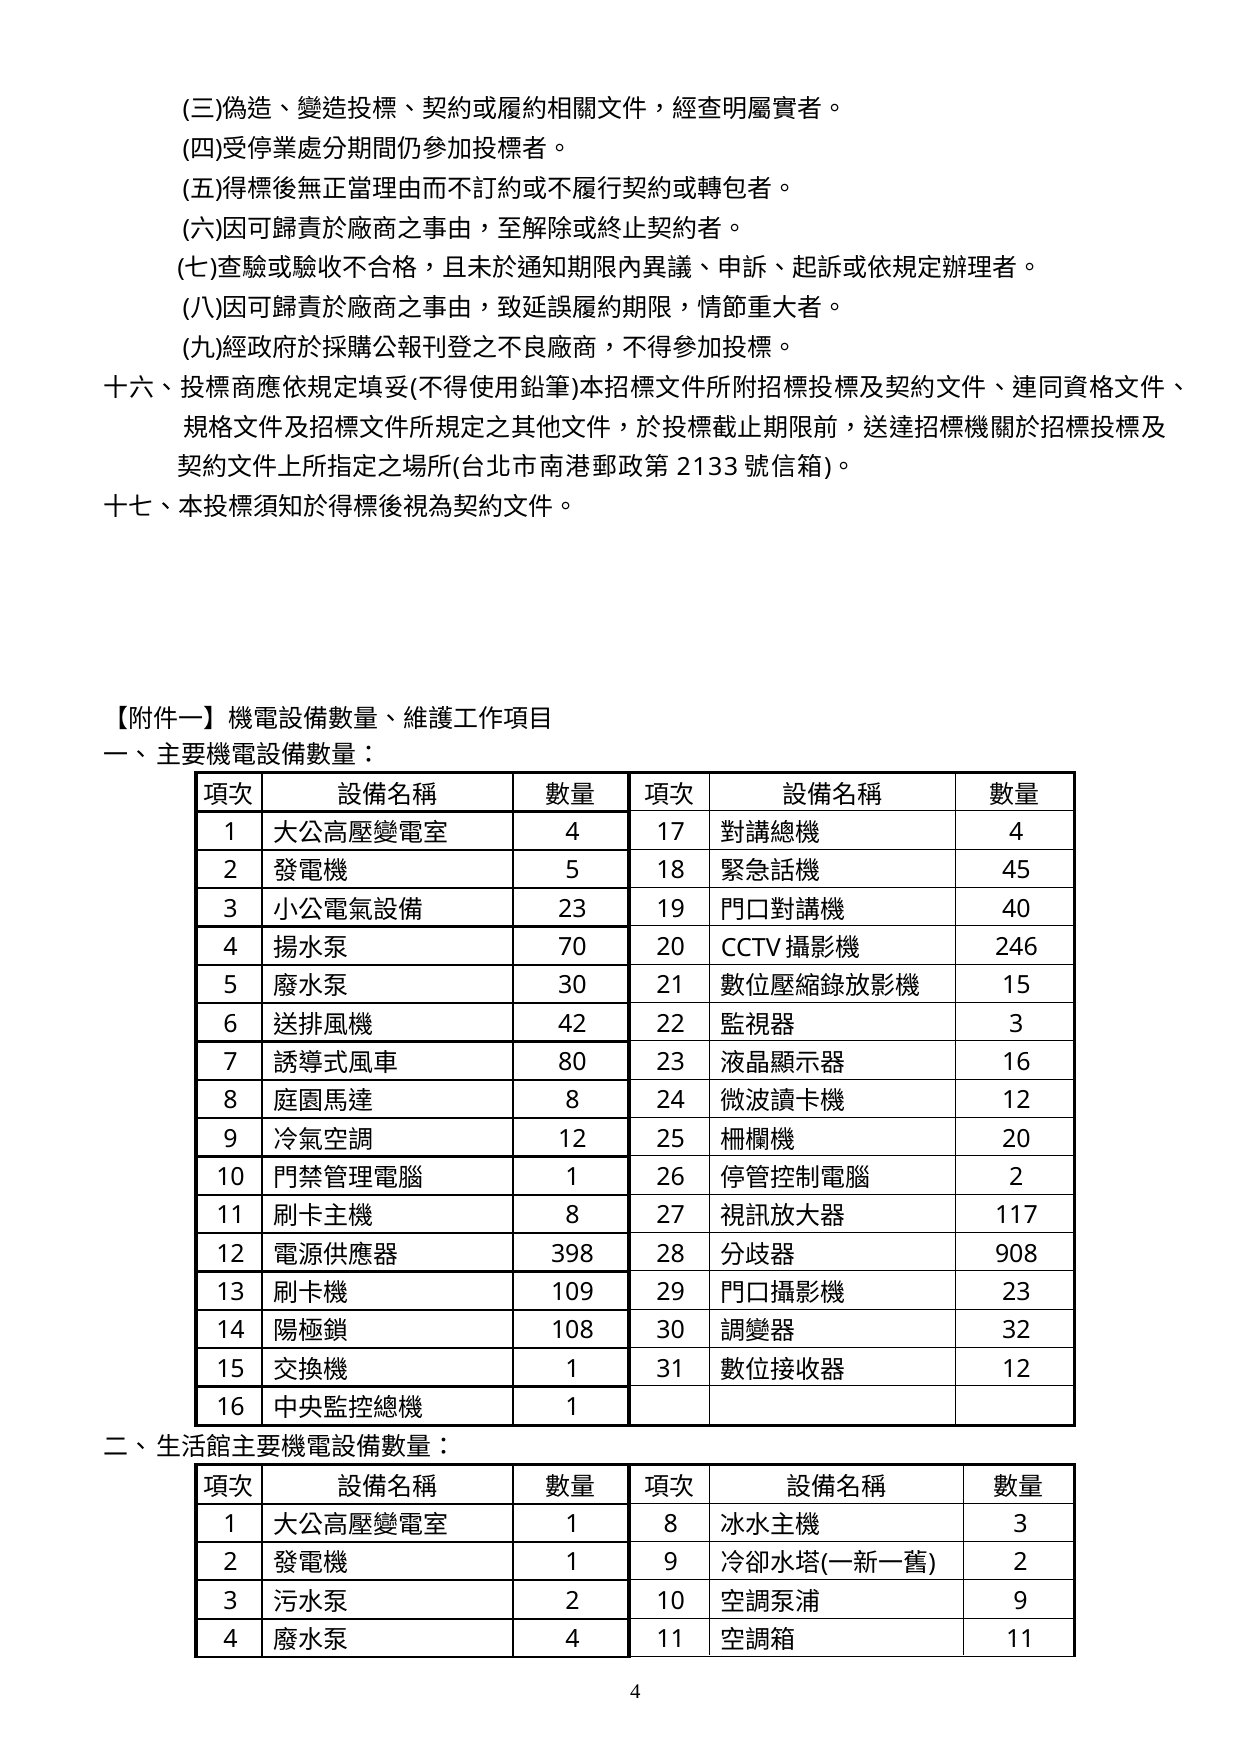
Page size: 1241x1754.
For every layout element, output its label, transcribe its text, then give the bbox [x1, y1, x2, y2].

table_cell 108 [514, 1311, 627, 1347]
table_header 數量 [514, 1466, 627, 1502]
table_header 設備名稱 [710, 1466, 963, 1502]
table_cell 17 [631, 811, 709, 849]
table_cell 分歧器 [710, 1233, 955, 1270]
table_cell 26 [631, 1156, 709, 1194]
table_cell 9 [964, 1580, 1073, 1617]
table_cell [631, 1386, 709, 1424]
table_cell 8 [198, 1081, 261, 1117]
table_cell [956, 1386, 1073, 1424]
table_cell 5 [514, 851, 627, 887]
table_cell 1 [198, 1505, 261, 1541]
table_cell 11 [964, 1619, 1073, 1656]
table_cell 24 [631, 1080, 709, 1117]
table_cell 27 [631, 1195, 709, 1232]
table_cell 31 [631, 1348, 709, 1385]
table_cell 398 [514, 1234, 627, 1270]
table_cell 5 [198, 966, 261, 1002]
text 十六、投標商應依規定填妥(不得使用鉛筆)本招標文件所附招標投標及契約文件、連同資格文件、 規格文件及招標文件所規定之其他文件，於投標截止期限前，送達招標機關於招標投標及契約文件上所指定之場所(台北市南港郵政第2133號信箱)。 [103, 367, 1167, 483]
table_header 設備名稱 [710, 774, 955, 810]
table_cell 23 [956, 1271, 1073, 1309]
table_header 項次 [631, 774, 709, 810]
table_cell 8 [631, 1504, 709, 1541]
table_cell 4 [956, 811, 1073, 849]
table_cell 12 [514, 1119, 627, 1155]
table_cell 1 [514, 1349, 627, 1385]
table_cell [710, 1386, 955, 1424]
table_cell 2 [198, 851, 261, 887]
table_cell 1 [514, 1543, 627, 1579]
table_cell 電源供應器 [263, 1234, 512, 1270]
table_cell 數位接收器 [710, 1348, 955, 1385]
table_cell 冷卻水塔(一新一舊) [710, 1542, 963, 1579]
table_cell 10 [631, 1580, 709, 1617]
table_cell 小公電氣設備 [263, 889, 512, 925]
table_cell 交換機 [263, 1349, 512, 1385]
table_cell 70 [514, 928, 627, 964]
text (七)查驗或驗收不合格，且未於通知期限內異議、申訴、起訴或依規定辦理者。 [177, 248, 1167, 284]
table_cell 25 [631, 1118, 709, 1155]
table_header 數量 [964, 1466, 1073, 1502]
table_cell 40 [956, 888, 1073, 925]
table_cell 1 [514, 1388, 627, 1424]
table_cell 7 [198, 1043, 261, 1079]
table_cell 15 [956, 965, 1073, 1002]
table_cell 2 [956, 1156, 1073, 1194]
table_cell 4 [514, 1620, 627, 1656]
table_cell 42 [514, 1004, 627, 1040]
table_cell 29 [631, 1271, 709, 1309]
table_cell 12 [956, 1348, 1073, 1385]
table_cell 調變器 [710, 1310, 955, 1347]
table_cell 32 [956, 1310, 1073, 1347]
table_cell 8 [514, 1196, 627, 1232]
text (六)因可歸責於廠商之事由，至解除或終止契約者。 [182, 208, 1167, 244]
table_cell 2 [514, 1581, 627, 1617]
table_cell 停管控制電腦 [710, 1156, 955, 1194]
table_cell 30 [631, 1310, 709, 1347]
table_cell 28 [631, 1233, 709, 1270]
table_cell 數位壓縮錄放影機 [710, 965, 955, 1002]
table_cell 對講總機 [710, 811, 955, 849]
table_cell 22 [631, 1003, 709, 1040]
text (九)經政府於採購公報刊登之不良廠商，不得參加投標。 [182, 327, 1167, 364]
table_cell 109 [514, 1273, 627, 1309]
text (四)受停業處分期間仍參加投標者。 [182, 128, 1167, 165]
table_cell 冰水主機 [710, 1504, 963, 1541]
table_cell 8 [514, 1081, 627, 1117]
table_header 項次 [198, 1466, 261, 1502]
table_cell 908 [956, 1233, 1073, 1270]
table_cell 庭園馬達 [263, 1081, 512, 1117]
table_cell 發電機 [263, 851, 512, 887]
table_cell 13 [198, 1273, 261, 1309]
table_cell 21 [631, 965, 709, 1002]
table_cell 45 [956, 850, 1073, 887]
table_cell CCTV攝影機 [710, 926, 955, 964]
table_cell 發電機 [263, 1543, 512, 1579]
table_cell 246 [956, 926, 1073, 964]
table_cell 1 [514, 1158, 627, 1194]
table_cell 廢水泵 [263, 1620, 512, 1656]
text 十七、本投標須知於得標後視為契約文件。 [103, 487, 1167, 523]
table_header 設備名稱 [263, 774, 512, 810]
table_cell 門禁管理電腦 [263, 1158, 512, 1194]
table_cell 12 [956, 1080, 1073, 1117]
table_cell 19 [631, 888, 709, 925]
table_cell 監視器 [710, 1003, 955, 1040]
table_cell 23 [514, 889, 627, 925]
table_cell 門口對講機 [710, 888, 955, 925]
table_cell 16 [956, 1041, 1073, 1079]
table_cell 20 [631, 926, 709, 964]
table_cell 液晶顯示器 [710, 1041, 955, 1079]
table_cell 大公高壓變電室 [263, 813, 512, 849]
table_cell 廢水泵 [263, 966, 512, 1002]
table_header 設備名稱 [263, 1466, 512, 1502]
table_header 數量 [956, 774, 1073, 810]
table_cell 3 [956, 1003, 1073, 1040]
list 生活館主要機電設備數量： [103, 1427, 1167, 1463]
table_cell 20 [956, 1118, 1073, 1155]
table_cell 門口攝影機 [710, 1271, 955, 1309]
table_cell 12 [198, 1234, 261, 1270]
table_cell 11 [631, 1619, 709, 1656]
table_cell 30 [514, 966, 627, 1002]
table_header 項次 [631, 1466, 709, 1502]
table_cell 4 [198, 1620, 261, 1656]
text (八)因可歸責於廠商之事由，致延誤履約期限，情節重大者。 [182, 288, 1167, 324]
table_cell 送排風機 [263, 1004, 512, 1040]
table_cell 刷卡主機 [263, 1196, 512, 1232]
table_cell 3 [198, 889, 261, 925]
table_cell 1 [198, 813, 261, 849]
table_cell 1 [514, 1505, 627, 1541]
table_cell 11 [198, 1196, 261, 1232]
text (三)偽造、變造投標、契約或履約相關文件，經查明屬實者。 [182, 89, 1167, 125]
table_cell 空調泵浦 [710, 1580, 963, 1617]
table_cell 空調箱 [709, 1619, 963, 1656]
table_cell 3 [964, 1504, 1073, 1541]
table_cell 3 [198, 1581, 261, 1617]
table_cell 視訊放大器 [710, 1195, 955, 1232]
table_header 數量 [514, 774, 627, 810]
text 【附件一】機電設備數量、維護工作項目 [78, 698, 1167, 735]
table_cell 23 [631, 1041, 709, 1079]
list 主要機電設備數量： [103, 735, 1167, 771]
table_cell 4 [198, 928, 261, 964]
table_header 項次 [198, 774, 261, 810]
table_cell 緊急話機 [710, 850, 955, 887]
table_cell 6 [198, 1004, 261, 1040]
table_cell 2 [198, 1543, 261, 1579]
table_cell 10 [198, 1158, 261, 1194]
table_cell 微波讀卡機 [710, 1080, 955, 1117]
table_cell 9 [631, 1542, 709, 1579]
text (五)得標後無正當理由而不訂約或不履行契約或轉包者。 [182, 168, 1167, 204]
table_cell 揚水泵 [263, 928, 512, 964]
table_cell 117 [956, 1195, 1073, 1232]
table_cell 80 [514, 1043, 627, 1079]
table_cell 16 [198, 1388, 261, 1424]
table_cell 冷氣空調 [263, 1119, 512, 1155]
table_cell 陽極鎖 [263, 1311, 512, 1347]
table_cell 4 [514, 813, 627, 849]
table_cell 15 [198, 1349, 261, 1385]
table_cell 污水泵 [263, 1581, 512, 1617]
table_cell 9 [198, 1119, 261, 1155]
table_cell 大公高壓變電室 [263, 1505, 512, 1541]
table_cell 2 [964, 1542, 1073, 1579]
table_cell 18 [631, 850, 709, 887]
table_cell 中央監控總機 [263, 1388, 512, 1424]
table_cell 14 [198, 1311, 261, 1347]
table_cell 誘導式風車 [263, 1043, 512, 1079]
table_cell 刷卡機 [263, 1273, 512, 1309]
table_cell 柵欄機 [710, 1118, 955, 1155]
